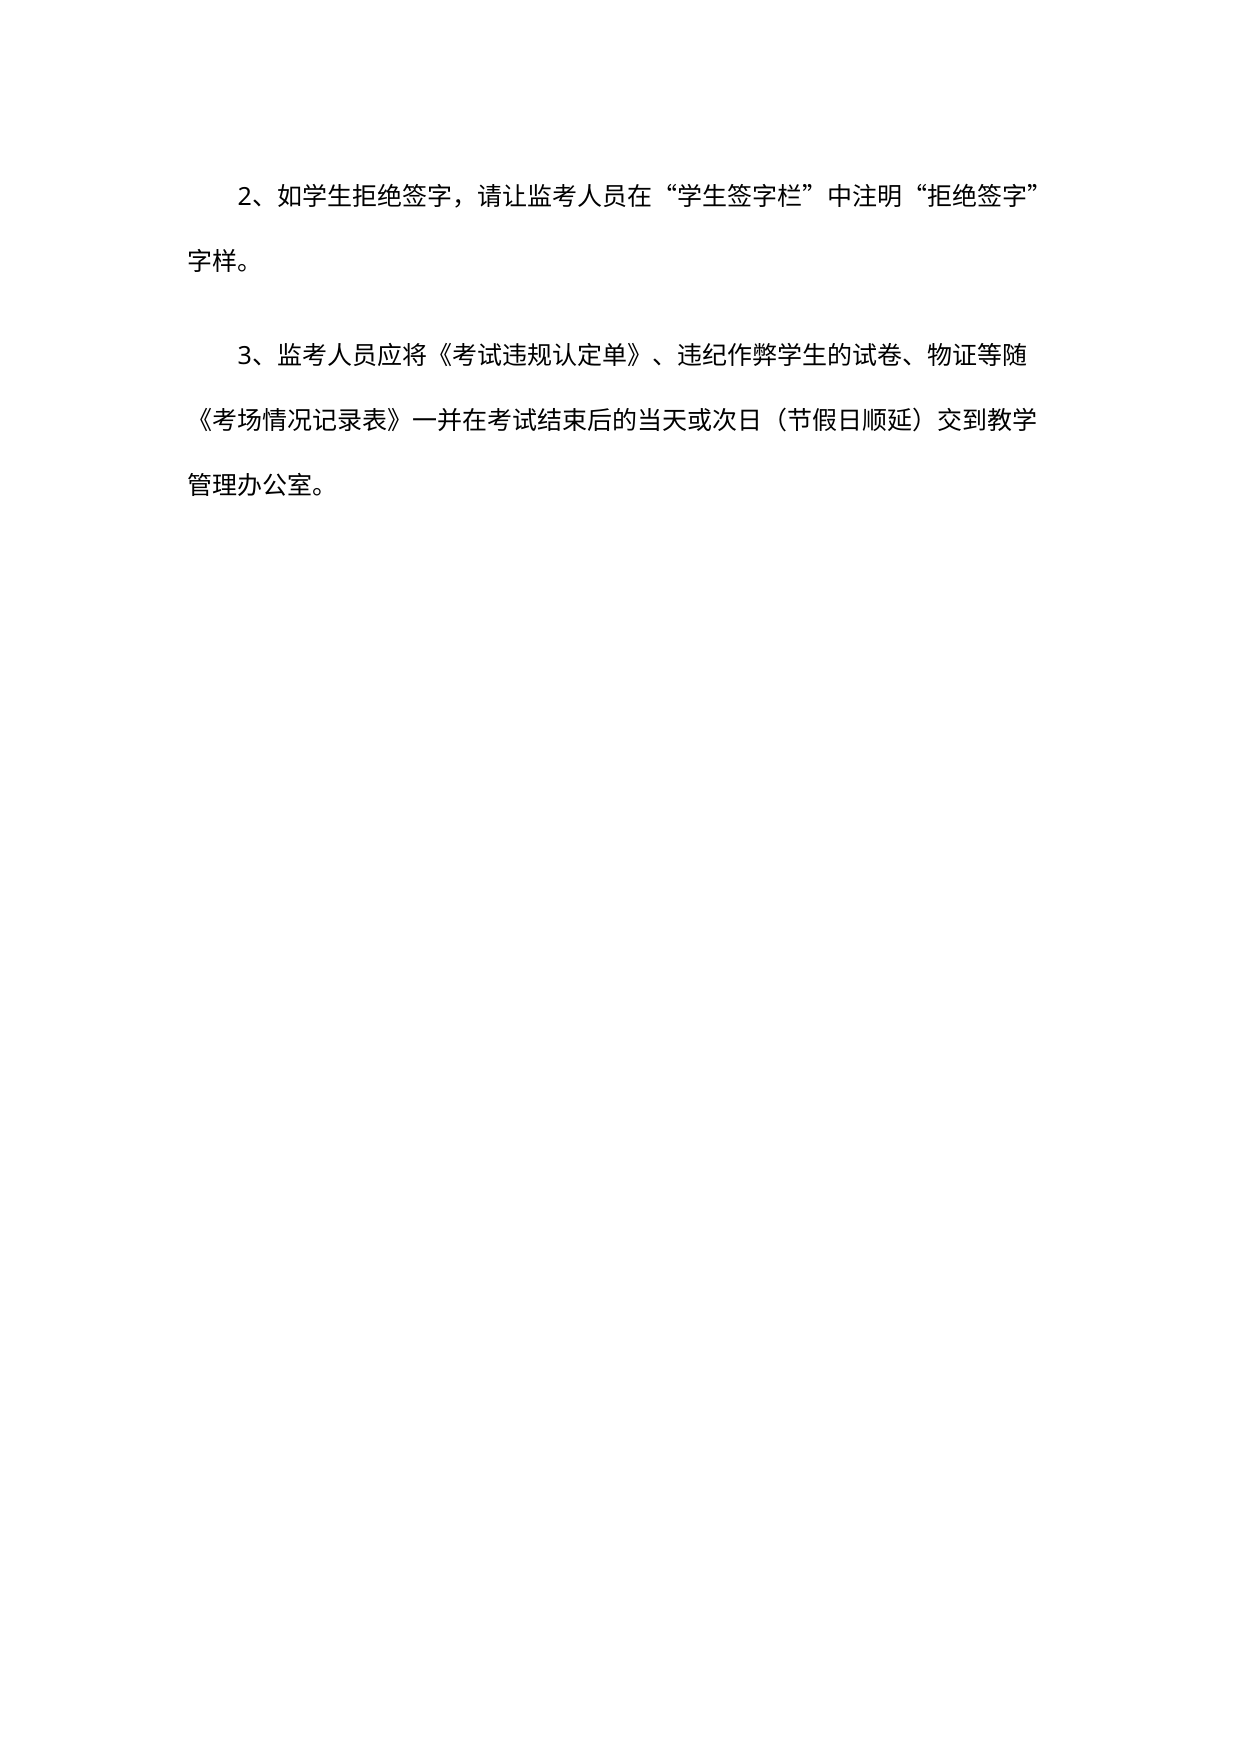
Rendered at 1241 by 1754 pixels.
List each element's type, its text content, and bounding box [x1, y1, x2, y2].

list 3、监考人员应将《考试违规认定单》、违纪作弊学生的试卷、物证等随《考场情况记录表》一并在考试结束后的当天或次日（节假日顺延）交到教学管理办公室。 [187, 321, 1053, 516]
text 2、如学生拒绝签字，请让监考人员在“学生签字栏”中注明“拒绝签字”字样。 [187, 162, 1053, 292]
